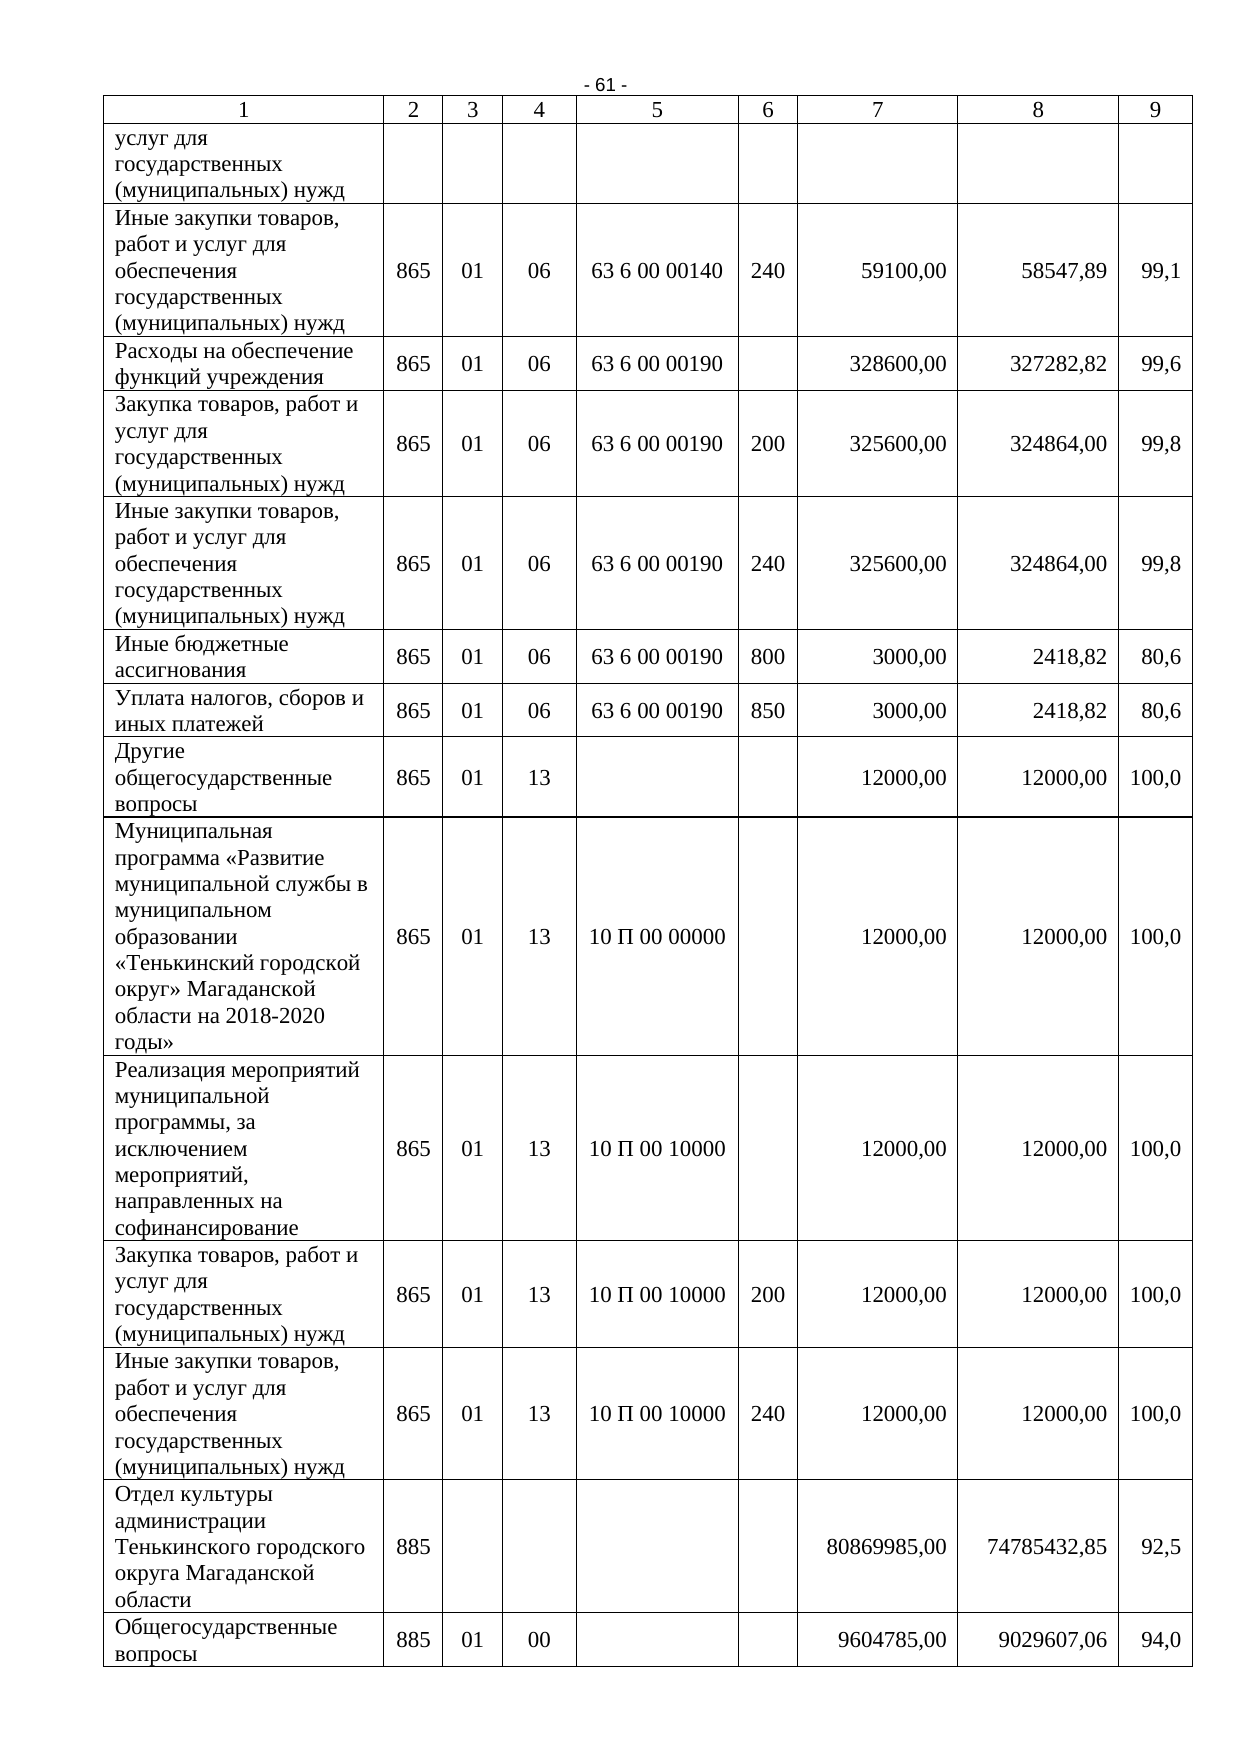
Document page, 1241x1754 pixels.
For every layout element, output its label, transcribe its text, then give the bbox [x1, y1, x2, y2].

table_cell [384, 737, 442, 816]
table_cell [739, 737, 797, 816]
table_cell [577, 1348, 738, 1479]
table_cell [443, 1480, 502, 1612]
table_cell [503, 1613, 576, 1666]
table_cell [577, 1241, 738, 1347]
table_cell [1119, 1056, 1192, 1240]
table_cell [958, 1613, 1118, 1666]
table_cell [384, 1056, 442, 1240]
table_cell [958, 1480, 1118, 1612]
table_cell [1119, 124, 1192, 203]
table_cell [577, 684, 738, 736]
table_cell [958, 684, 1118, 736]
table_header 8 [958, 96, 1118, 123]
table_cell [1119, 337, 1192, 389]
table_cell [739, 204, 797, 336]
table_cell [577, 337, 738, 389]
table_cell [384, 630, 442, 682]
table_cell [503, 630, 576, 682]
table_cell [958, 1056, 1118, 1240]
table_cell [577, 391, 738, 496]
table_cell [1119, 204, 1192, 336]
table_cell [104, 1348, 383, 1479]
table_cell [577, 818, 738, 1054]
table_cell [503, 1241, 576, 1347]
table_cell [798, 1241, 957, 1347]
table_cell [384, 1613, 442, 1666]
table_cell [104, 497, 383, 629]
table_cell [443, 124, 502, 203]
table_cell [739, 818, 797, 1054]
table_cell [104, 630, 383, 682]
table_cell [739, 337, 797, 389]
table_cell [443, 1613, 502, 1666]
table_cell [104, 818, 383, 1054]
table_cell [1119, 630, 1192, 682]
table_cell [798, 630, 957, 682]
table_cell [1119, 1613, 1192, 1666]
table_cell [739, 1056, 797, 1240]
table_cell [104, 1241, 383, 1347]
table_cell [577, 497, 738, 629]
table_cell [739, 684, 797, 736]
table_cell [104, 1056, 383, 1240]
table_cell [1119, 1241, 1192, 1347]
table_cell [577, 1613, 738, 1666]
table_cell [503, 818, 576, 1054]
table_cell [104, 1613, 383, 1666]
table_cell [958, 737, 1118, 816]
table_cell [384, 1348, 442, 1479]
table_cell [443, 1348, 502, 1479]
table_header 9 [1119, 96, 1192, 123]
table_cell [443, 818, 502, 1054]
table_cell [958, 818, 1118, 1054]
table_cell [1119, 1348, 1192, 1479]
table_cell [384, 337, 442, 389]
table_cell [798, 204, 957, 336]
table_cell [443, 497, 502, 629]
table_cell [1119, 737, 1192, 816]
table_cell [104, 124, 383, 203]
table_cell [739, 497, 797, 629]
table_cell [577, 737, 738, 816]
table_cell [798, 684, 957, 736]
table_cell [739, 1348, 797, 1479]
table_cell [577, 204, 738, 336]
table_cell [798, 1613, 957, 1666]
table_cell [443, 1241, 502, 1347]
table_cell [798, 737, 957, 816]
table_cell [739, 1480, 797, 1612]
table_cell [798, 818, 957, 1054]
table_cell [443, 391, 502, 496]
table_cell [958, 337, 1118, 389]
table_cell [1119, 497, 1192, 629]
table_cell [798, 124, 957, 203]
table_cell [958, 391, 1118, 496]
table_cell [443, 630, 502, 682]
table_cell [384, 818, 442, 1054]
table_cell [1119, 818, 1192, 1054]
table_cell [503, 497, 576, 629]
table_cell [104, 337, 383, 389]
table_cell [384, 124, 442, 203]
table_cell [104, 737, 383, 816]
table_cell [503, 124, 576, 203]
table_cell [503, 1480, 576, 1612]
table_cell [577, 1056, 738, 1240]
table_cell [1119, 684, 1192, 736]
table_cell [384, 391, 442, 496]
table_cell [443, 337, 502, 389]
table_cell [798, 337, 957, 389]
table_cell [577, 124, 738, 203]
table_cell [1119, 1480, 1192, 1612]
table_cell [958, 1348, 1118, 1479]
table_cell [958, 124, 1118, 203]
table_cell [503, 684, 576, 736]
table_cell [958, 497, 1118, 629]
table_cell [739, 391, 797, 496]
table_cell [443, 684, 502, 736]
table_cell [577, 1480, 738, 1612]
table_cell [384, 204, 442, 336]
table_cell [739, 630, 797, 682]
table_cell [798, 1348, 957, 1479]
table_header 1 [104, 96, 383, 123]
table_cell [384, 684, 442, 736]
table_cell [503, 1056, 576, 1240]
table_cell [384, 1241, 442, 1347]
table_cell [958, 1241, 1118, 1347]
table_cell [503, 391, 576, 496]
table_header 6 [739, 96, 797, 123]
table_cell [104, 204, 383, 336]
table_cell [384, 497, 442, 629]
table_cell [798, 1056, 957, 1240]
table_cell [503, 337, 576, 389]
table_header 3 [443, 96, 502, 123]
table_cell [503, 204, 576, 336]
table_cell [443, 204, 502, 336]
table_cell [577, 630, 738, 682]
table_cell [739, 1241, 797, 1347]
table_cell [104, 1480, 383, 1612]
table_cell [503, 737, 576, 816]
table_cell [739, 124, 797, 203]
table_header 7 [798, 96, 957, 123]
table_header 5 [577, 96, 738, 123]
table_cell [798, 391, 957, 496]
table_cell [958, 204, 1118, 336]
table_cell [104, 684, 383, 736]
table_header 2 [384, 96, 442, 123]
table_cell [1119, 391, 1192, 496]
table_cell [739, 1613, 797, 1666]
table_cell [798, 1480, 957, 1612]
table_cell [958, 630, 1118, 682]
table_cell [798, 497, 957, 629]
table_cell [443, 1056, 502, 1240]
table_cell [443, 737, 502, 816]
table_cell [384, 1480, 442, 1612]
table_header 4 [503, 96, 576, 123]
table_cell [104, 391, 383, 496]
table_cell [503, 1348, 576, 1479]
